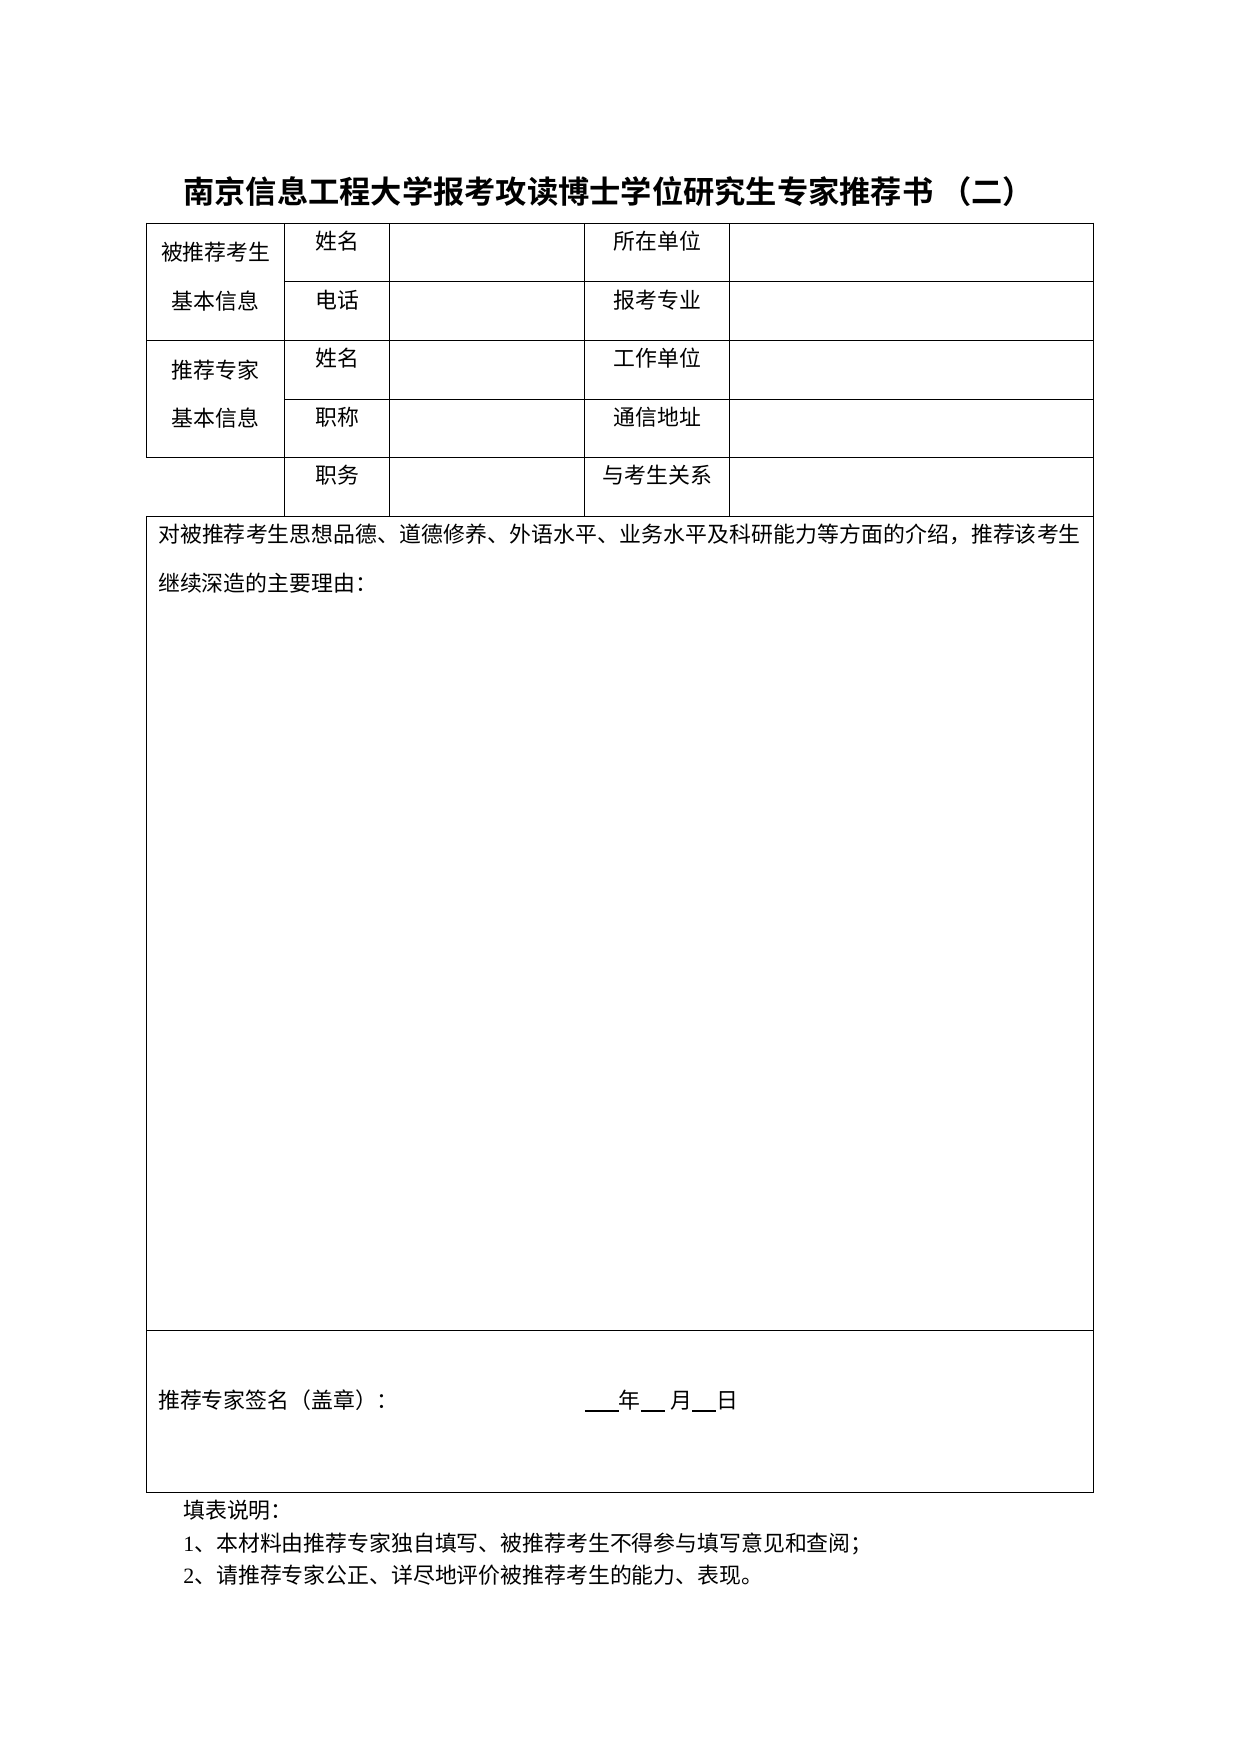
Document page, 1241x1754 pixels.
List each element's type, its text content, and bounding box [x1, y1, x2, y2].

table_cell 工作单位 [585, 341, 729, 398]
table_cell 职务 [285, 458, 389, 516]
table_cell [730, 458, 1093, 516]
table_cell 通信地址 [585, 400, 729, 457]
text 2、请推荐专家公正、详尽地评价被推荐考生的能力、表现。 [183, 1558, 1057, 1591]
table_cell [390, 282, 584, 340]
table_header [390, 224, 584, 281]
table_cell [390, 458, 584, 516]
table_cell 推荐专家 基本信息 [147, 341, 284, 457]
table_cell 报考专业 [585, 282, 729, 340]
table_cell [730, 400, 1093, 457]
table_cell 电话 [285, 282, 389, 340]
table_cell 推荐专家签名（盖章）： 年 月 日 [147, 1331, 1093, 1492]
table_cell [730, 341, 1093, 398]
table_header [730, 224, 1093, 281]
table_cell [730, 282, 1093, 340]
table_cell 姓名 [285, 341, 389, 398]
table_cell [390, 341, 584, 398]
table_cell 对被推荐考生思想品德、道德修养、外语水平、业务水平及科研能力等方面的介绍，推荐该考生继续深造的主要理由： [147, 517, 1093, 1330]
text 填表说明： [183, 1493, 1057, 1526]
table_cell 与考生关系 [585, 458, 729, 516]
table_header 所在单位 [585, 224, 729, 281]
table_cell 职称 [285, 400, 389, 457]
table_cell [390, 400, 584, 457]
text 南京信息工程大学报考攻读博士学位研究生专家推荐书 （二） [183, 157, 1057, 222]
table_header 姓名 [285, 224, 389, 281]
text 1、本材料由推荐专家独自填写、被推荐考生不得参与填写意见和查阅； [183, 1526, 1057, 1558]
table_header 被推荐考生 基本信息 [147, 224, 284, 340]
